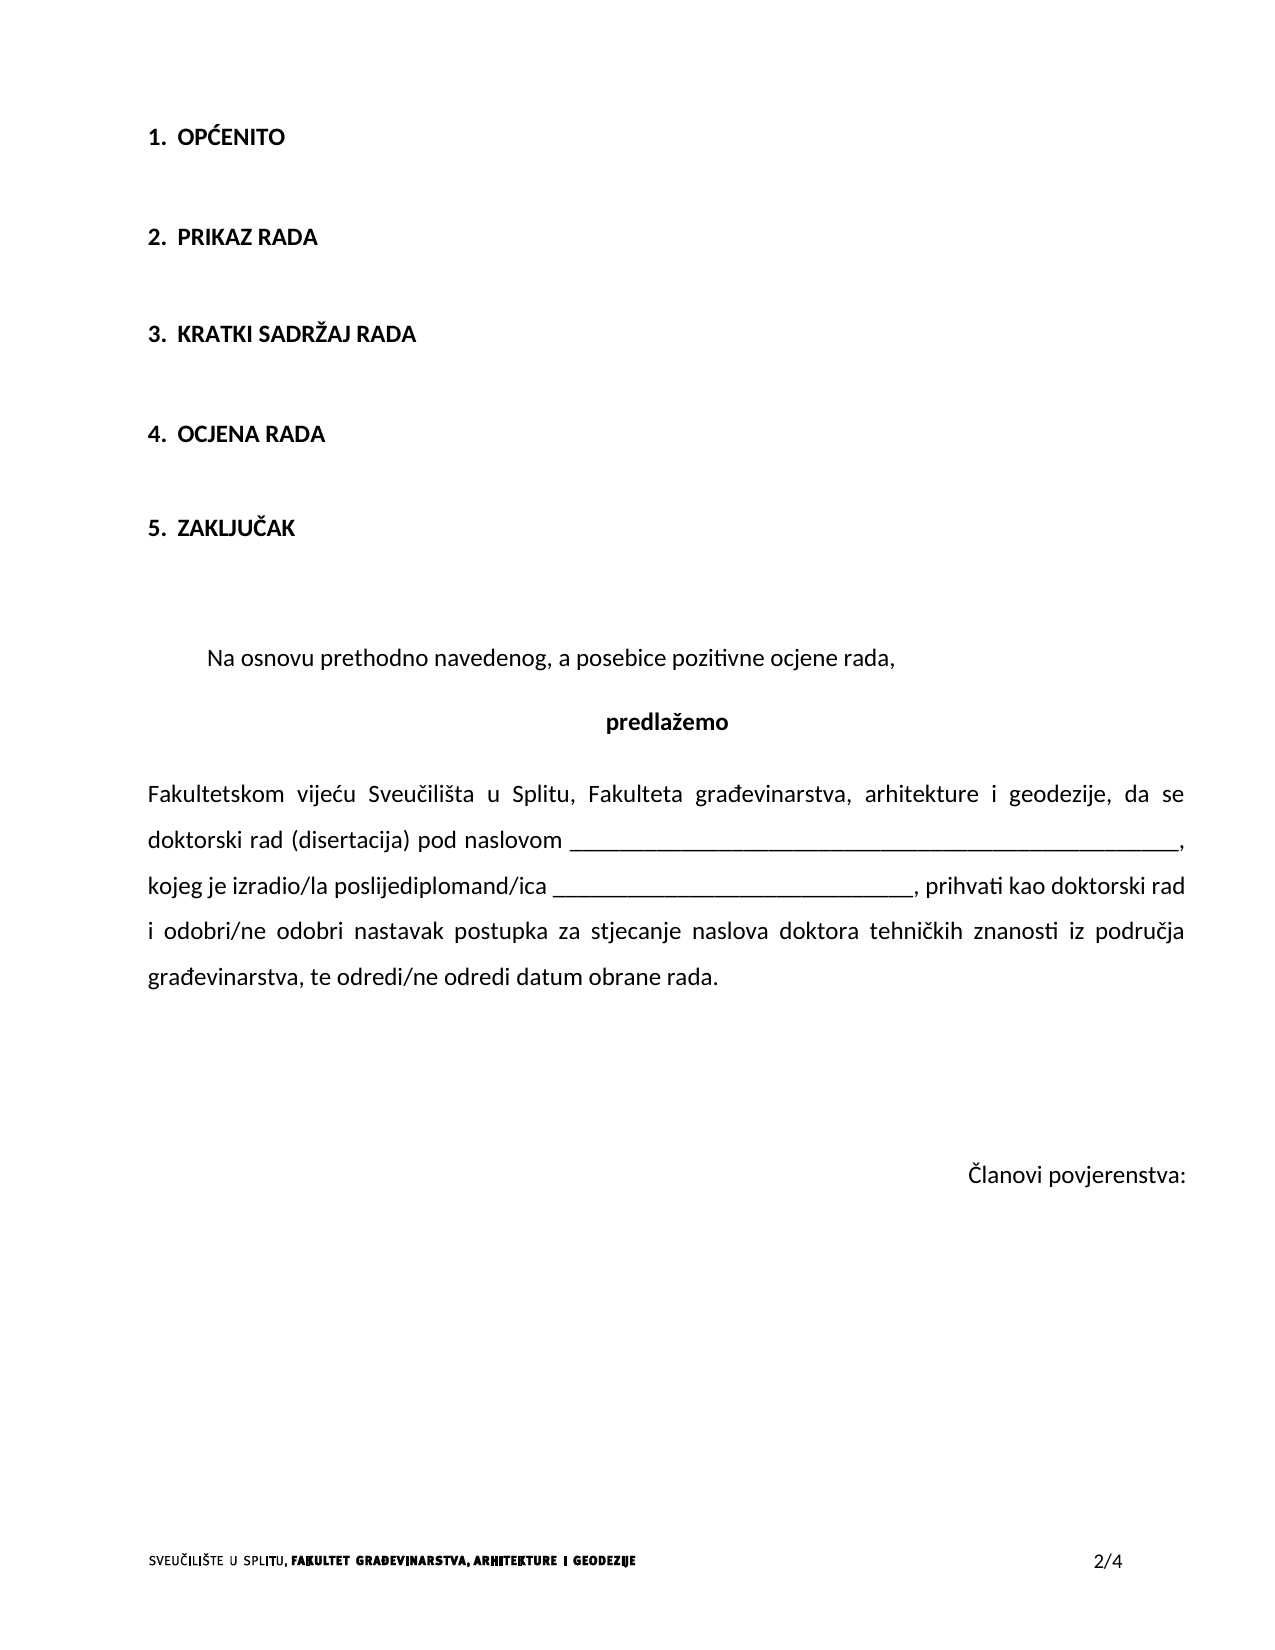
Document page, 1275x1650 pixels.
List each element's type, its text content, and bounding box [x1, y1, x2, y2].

text predlažemo [148, 704, 1186, 737]
list OPĆENITO [148, 118, 1186, 151]
text Članovi povjerenstva: [148, 1159, 1186, 1190]
list ZAKLJUČAK [148, 512, 1186, 543]
list KRATKI SADRŽAJ RADA [148, 315, 1186, 349]
list OCJENA RADA [148, 415, 1186, 449]
text Na osnovu prethodno navedenog, a posebice pozitivne ocjene rada, [148, 640, 1186, 673]
list PRIKAZ RADA [148, 218, 1186, 251]
text Fakultetskom vijeću Sveučilišta u Splitu, Fakulteta građevinarstva, arhitekture i geodezije, da se doktorski rad (disertacija) pod naslovom _________________________________________________, kojeg je izradio/la poslijediplomand/ica _____________________________, prihvati kao doktorski rad i odobri/ne odobri nastavak postupka za stjecanje naslova doktora tehničkih znanosti iz područja građevinarstva, te odredi/ne odredi datum obrane rada. [148, 778, 1186, 992]
